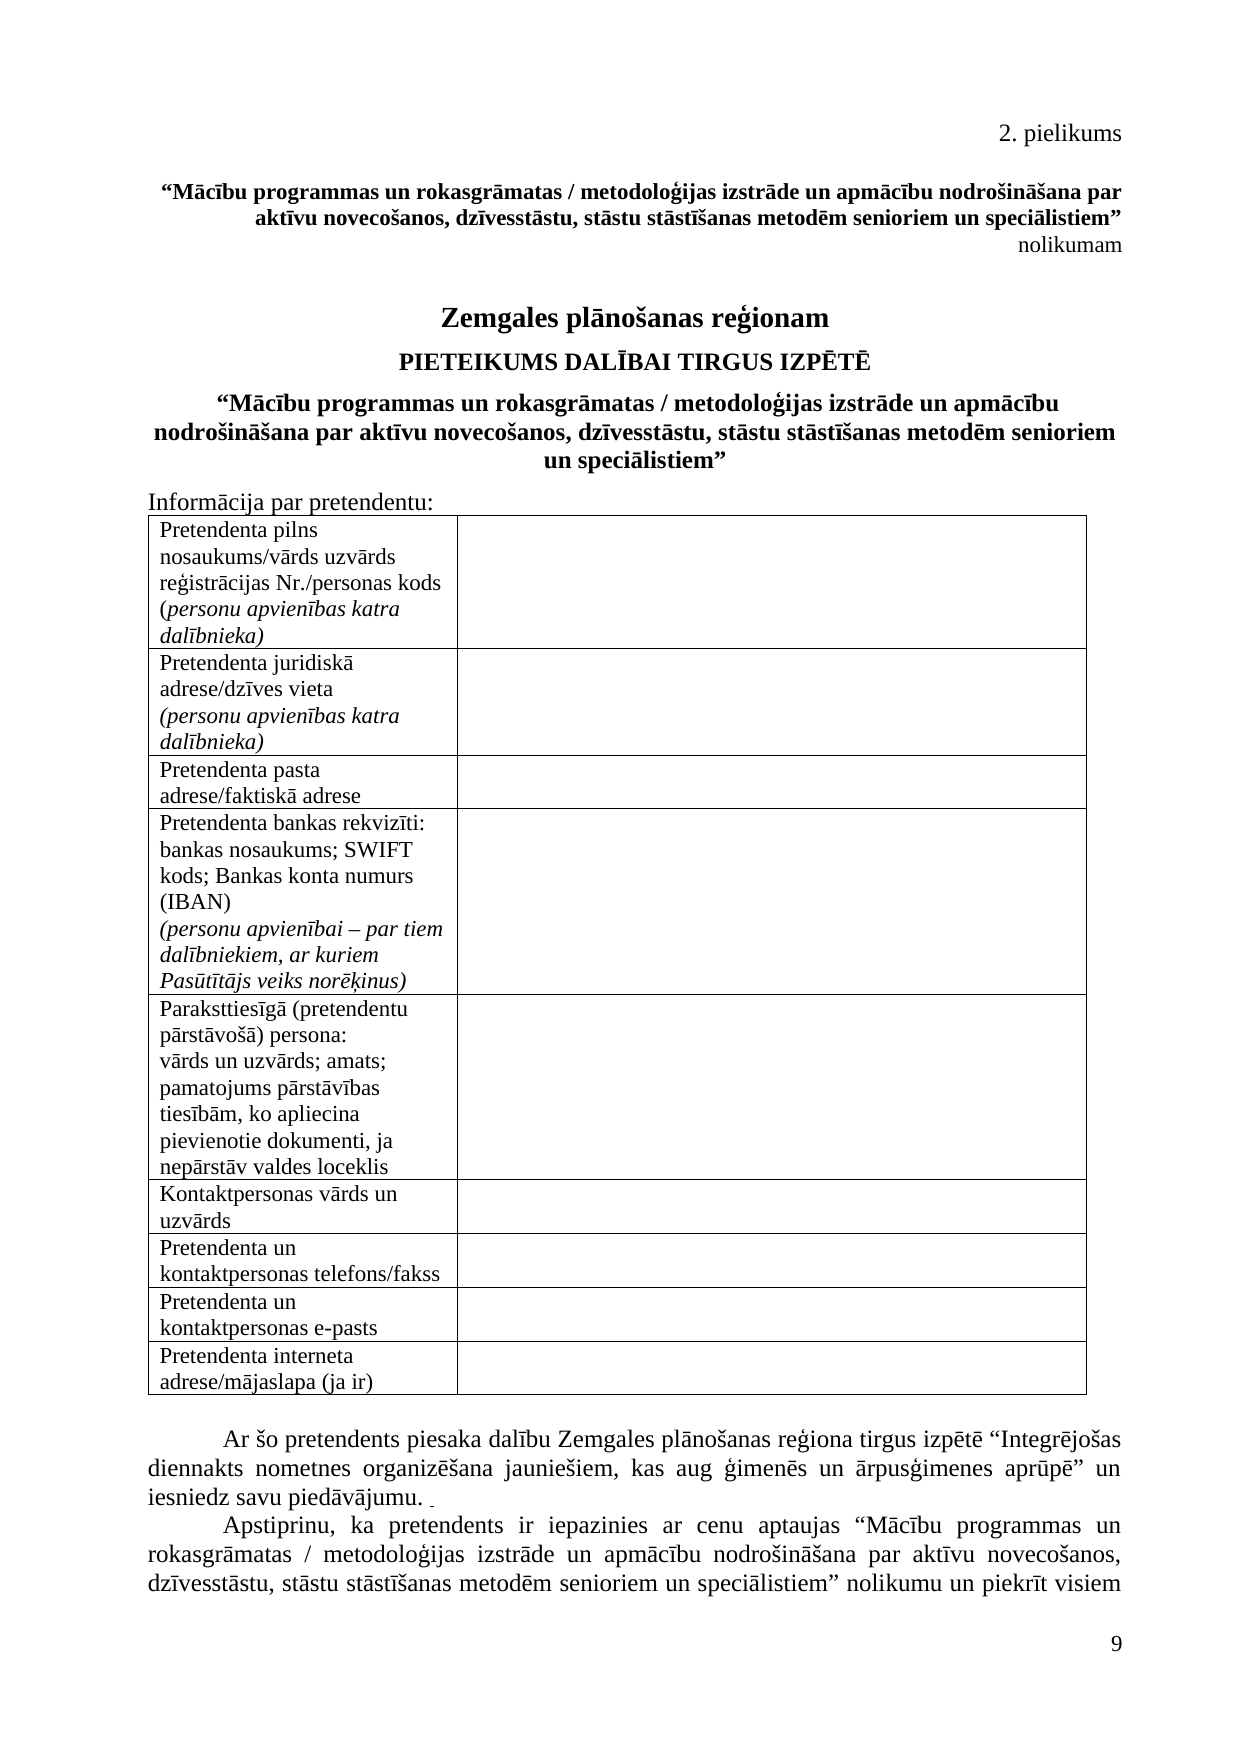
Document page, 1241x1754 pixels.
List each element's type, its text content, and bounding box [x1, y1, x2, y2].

table_cell [458, 809, 1086, 994]
table_cell [458, 1288, 1086, 1341]
table_header Pretendenta pilns nosaukums/vārds uzvārds reģistrācijas Nr./personas kods (personu apvienības katra dalībnieka) [149, 516, 457, 648]
text “Mācību programmas un rokasgrāmatas / metodoloģijas izstrāde un apmācību nodrošināšana par aktīvu novecošanos, dzīvesstāstu, stāstu stāstīšanas metodēm senioriem un speciālistiem” nolikumam [148, 178, 1122, 257]
text 2. pielikums [148, 118, 1122, 147]
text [148, 1510, 1122, 1597]
text Ar šo pretendents piesaka dalību Zemgales plānošanas reģiona tirgus izpētē “Integrējošas diennakts nometnes organizēšana jauniešiem, kas aug ģimenēs un ārpusģimenes aprūpē” un iesniedz savu piedāvājumu. [148, 1424, 1122, 1510]
text “Mācību programmas un rokasgrāmatas / metodoloģijas izstrāde un apmācību nodrošināšana par aktīvu novecošanos, dzīvesstāstu, stāstu stāstīšanas metodēm senioriem un speciālistiem” [148, 388, 1122, 474]
text Zemgales plānošanas reģionam [148, 301, 1122, 334]
table_cell Kontaktpersonas vārds un uzvārds [149, 1180, 457, 1233]
table_cell Pretendenta interneta adrese/mājaslapa (ja ir) [149, 1342, 457, 1394]
table_cell Pretendenta pasta adrese/faktiskā adrese [149, 756, 457, 808]
table_cell Pretendenta un kontaktpersonas e-pasts [149, 1288, 457, 1341]
table_cell [458, 649, 1086, 754]
table_header [458, 516, 1086, 648]
table_cell [458, 756, 1086, 808]
table_cell [458, 1342, 1086, 1394]
table_cell [458, 1180, 1086, 1233]
text PIETEIKUMS DALĪBAI TIRGUS IZPĒTĒ [148, 347, 1122, 375]
table_cell [458, 1234, 1086, 1287]
table_cell Paraksttiesīgā (pretendentu pārstāvošā) persona: vārds un uzvārds; amats; pamatojums pārstāvības tiesībām, ko apliecina pievienotie dokumenti, ja nepārstāv valdes loceklis [149, 995, 457, 1179]
table_cell [458, 995, 1086, 1179]
table_cell Pretendenta juridiskā adrese/dzīves vieta (personu apvienības katra dalībnieka) [149, 649, 457, 754]
table_cell Pretendenta bankas rekvizīti: bankas nosaukums; SWIFT kods; Bankas konta numurs (IBAN) (personu apvienībai – par tiem dalībniekiem, ar kuriem Pasūtītājs veiks norēķinus) [149, 809, 457, 994]
text Informācija par pretendentu: [148, 487, 1122, 515]
table_cell Pretendenta un kontaktpersonas telefons/fakss [149, 1234, 457, 1287]
